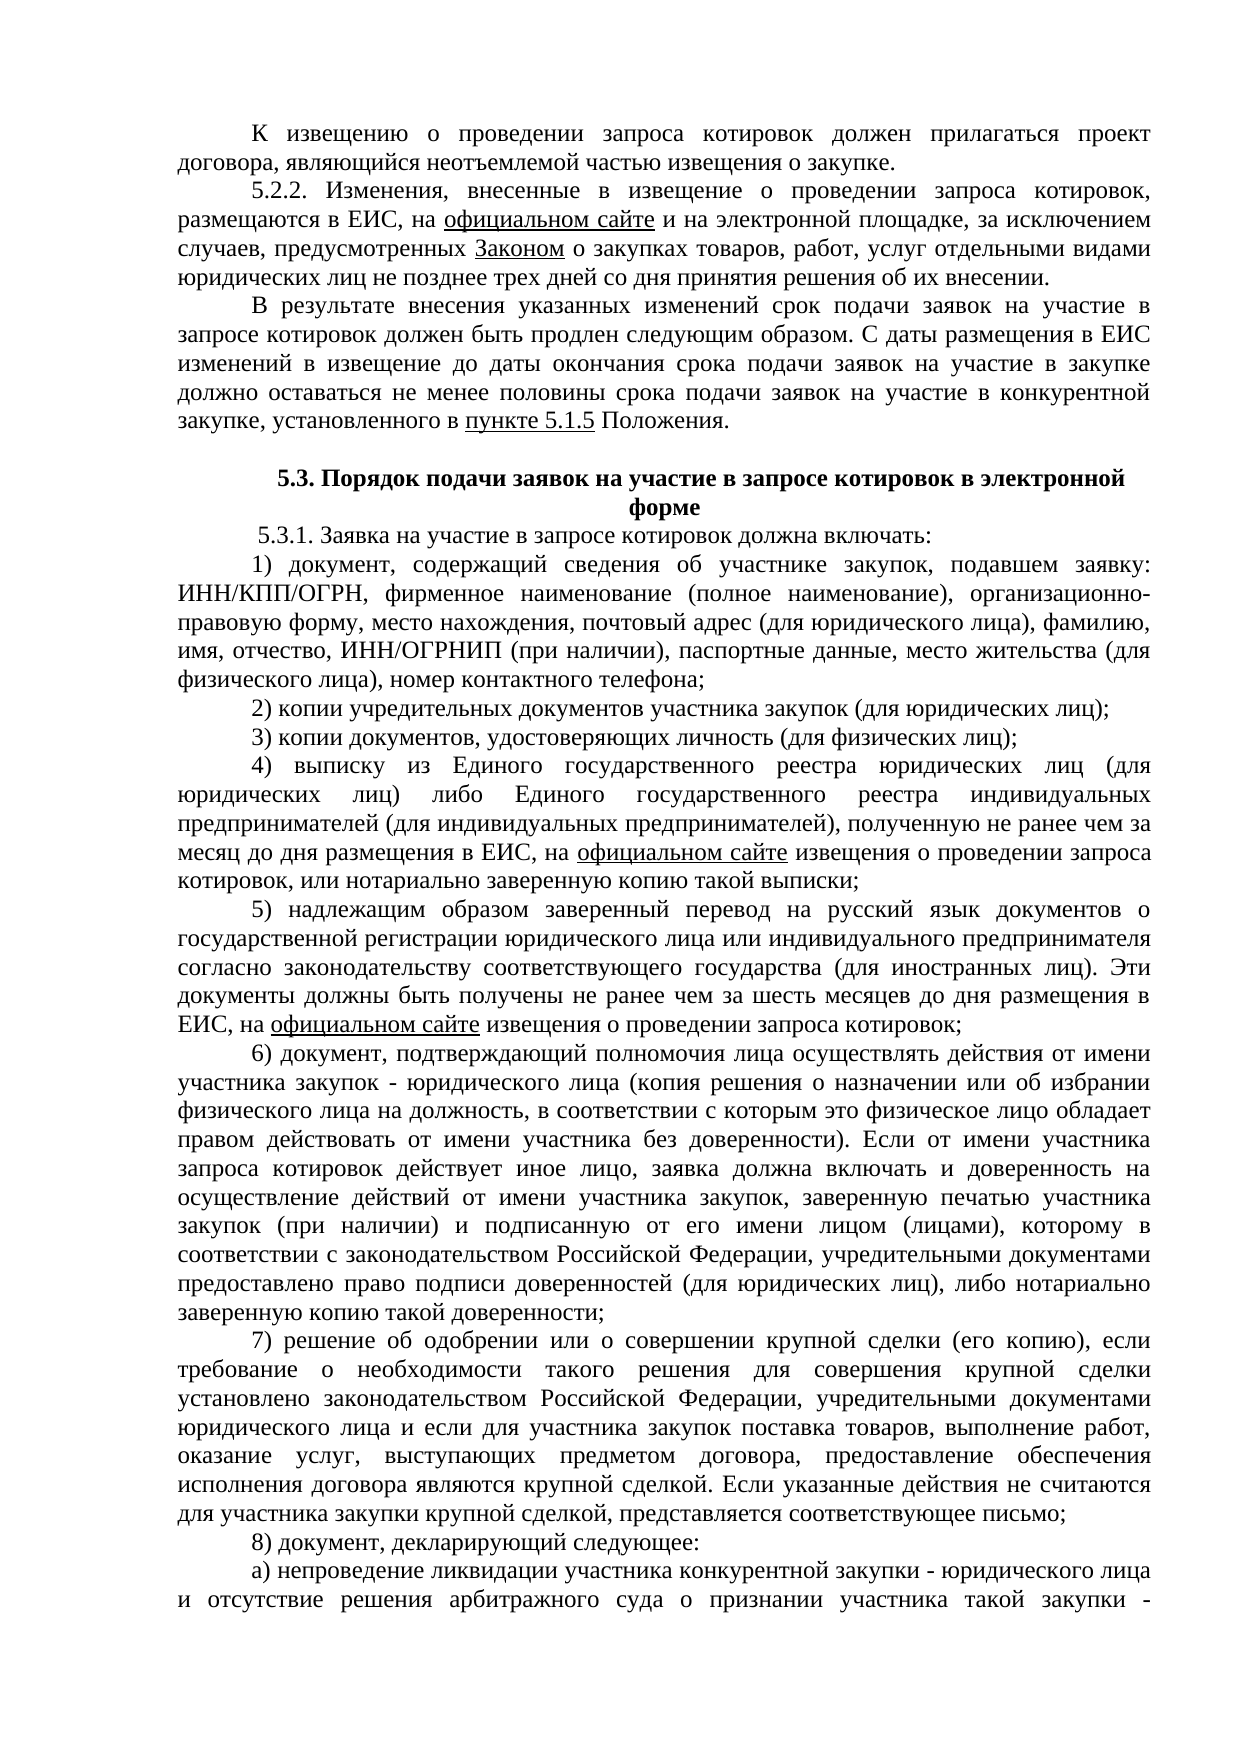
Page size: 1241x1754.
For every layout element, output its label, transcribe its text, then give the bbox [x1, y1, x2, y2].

text 2) копии учредительных документов участника закупок (для юридических лиц); [177, 693, 1152, 722]
text 8) документ, декларирующий следующее: [177, 1527, 1152, 1556]
text 1) документ, содержащий сведения об участнике закупок, подавшем заявку: ИНН/КПП/ОГРН, фирменное наименование (полное наименование), организационно-правовую форму, место нахождения, почтовый адрес (для юридического лица), фамилию, имя, отчество, ИНН/ОГРНИП (при наличии), паспортные данные, место жительства (для физического лица), номер контактного телефона; [177, 549, 1152, 693]
text В результате внесения указанных изменений срок подачи заявок на участие в запросе котировок должен быть продлен следующим образом. С даты размещения в ЕИС изменений в извещение до даты окончания срока подачи заявок на участие в закупке должно оставаться не менее половины срока подачи заявок на участие в конкурентной закупке, установленного в пункте 5.1.5 Положения. [177, 291, 1152, 434]
text 3) копии документов, удостоверяющих личность (для физических лиц); [177, 722, 1152, 751]
text 5.3. Порядок подачи заявок на участие в запросе котировок в электронной форме [177, 463, 1152, 521]
text 7) решение об одобрении или о совершении крупной сделки (его копию), если требование о необходимости такого решения для совершения крупной сделки установлено законодательством Российской Федерации, учредительными документами юридического лица и если для участника закупок поставка товаров, выполнение работ, оказание услуг, выступающих предметом договора, предоставление обеспечения исполнения договора являются крупной сделкой. Если указанные действия не считаются для участника закупки крупной сделкой, представляется соответствующее письмо; [177, 1326, 1152, 1527]
text 6) документ, подтверждающий полномочия лица осуществлять действия от имени участника закупок - юридического лица (копия решения о назначении или об избрании физического лица на должность, в соответствии с которым это физическое лицо обладает правом действовать от имени участника без доверенности). Если от имени участника запроса котировок действует иное лицо, заявка должна включать и доверенность на осуществление действий от имени участника закупок, заверенную печатью участника закупок (при наличии) и подписанную от его имени лицом (лицами), которому в соответствии с законодательством Российской Федерации, учредительными документами предоставлено право подписи доверенностей (для юридических лиц), либо нотариально заверенную копию такой доверенности; [177, 1038, 1152, 1326]
text 5.2.2. Изменения, внесенные в извещение о проведении запроса котировок, размещаются в ЕИС, на официальном сайте и на электронной площадке, за исключением случаев, предусмотренных Законом о закупках товаров, работ, услуг отдельными видами юридических лиц не позднее трех дней со дня принятия решения об их внесении. [177, 176, 1152, 291]
text 4) выписку из Единого государственного реестра юридических лиц (для юридических лиц) либо Единого государственного реестра индивидуальных предпринимателей (для индивидуальных предпринимателей), полученную не ранее чем за месяц до дня размещения в ЕИС, на официальном сайте извещения о проведении запроса котировок, или нотариально заверенную копию такой выписки; [177, 751, 1152, 894]
text 5) надлежащим образом заверенный перевод на русский язык документов о государственной регистрации юридического лица или индивидуального предпринимателя согласно законодательству соответствующего государства (для иностранных лиц). Эти документы должны быть получены не ранее чем за шесть месяцев до дня размещения в ЕИС, на официальном сайте извещения о проведении запроса котировок; [177, 894, 1152, 1038]
text 5.3.1. Заявка на участие в запросе котировок должна включать: [177, 521, 1152, 549]
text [177, 1556, 1152, 1613]
text К извещению о проведении запроса котировок должен прилагаться проект договора, являющийся неотъемлемой частью извещения о закупке. [177, 118, 1152, 176]
